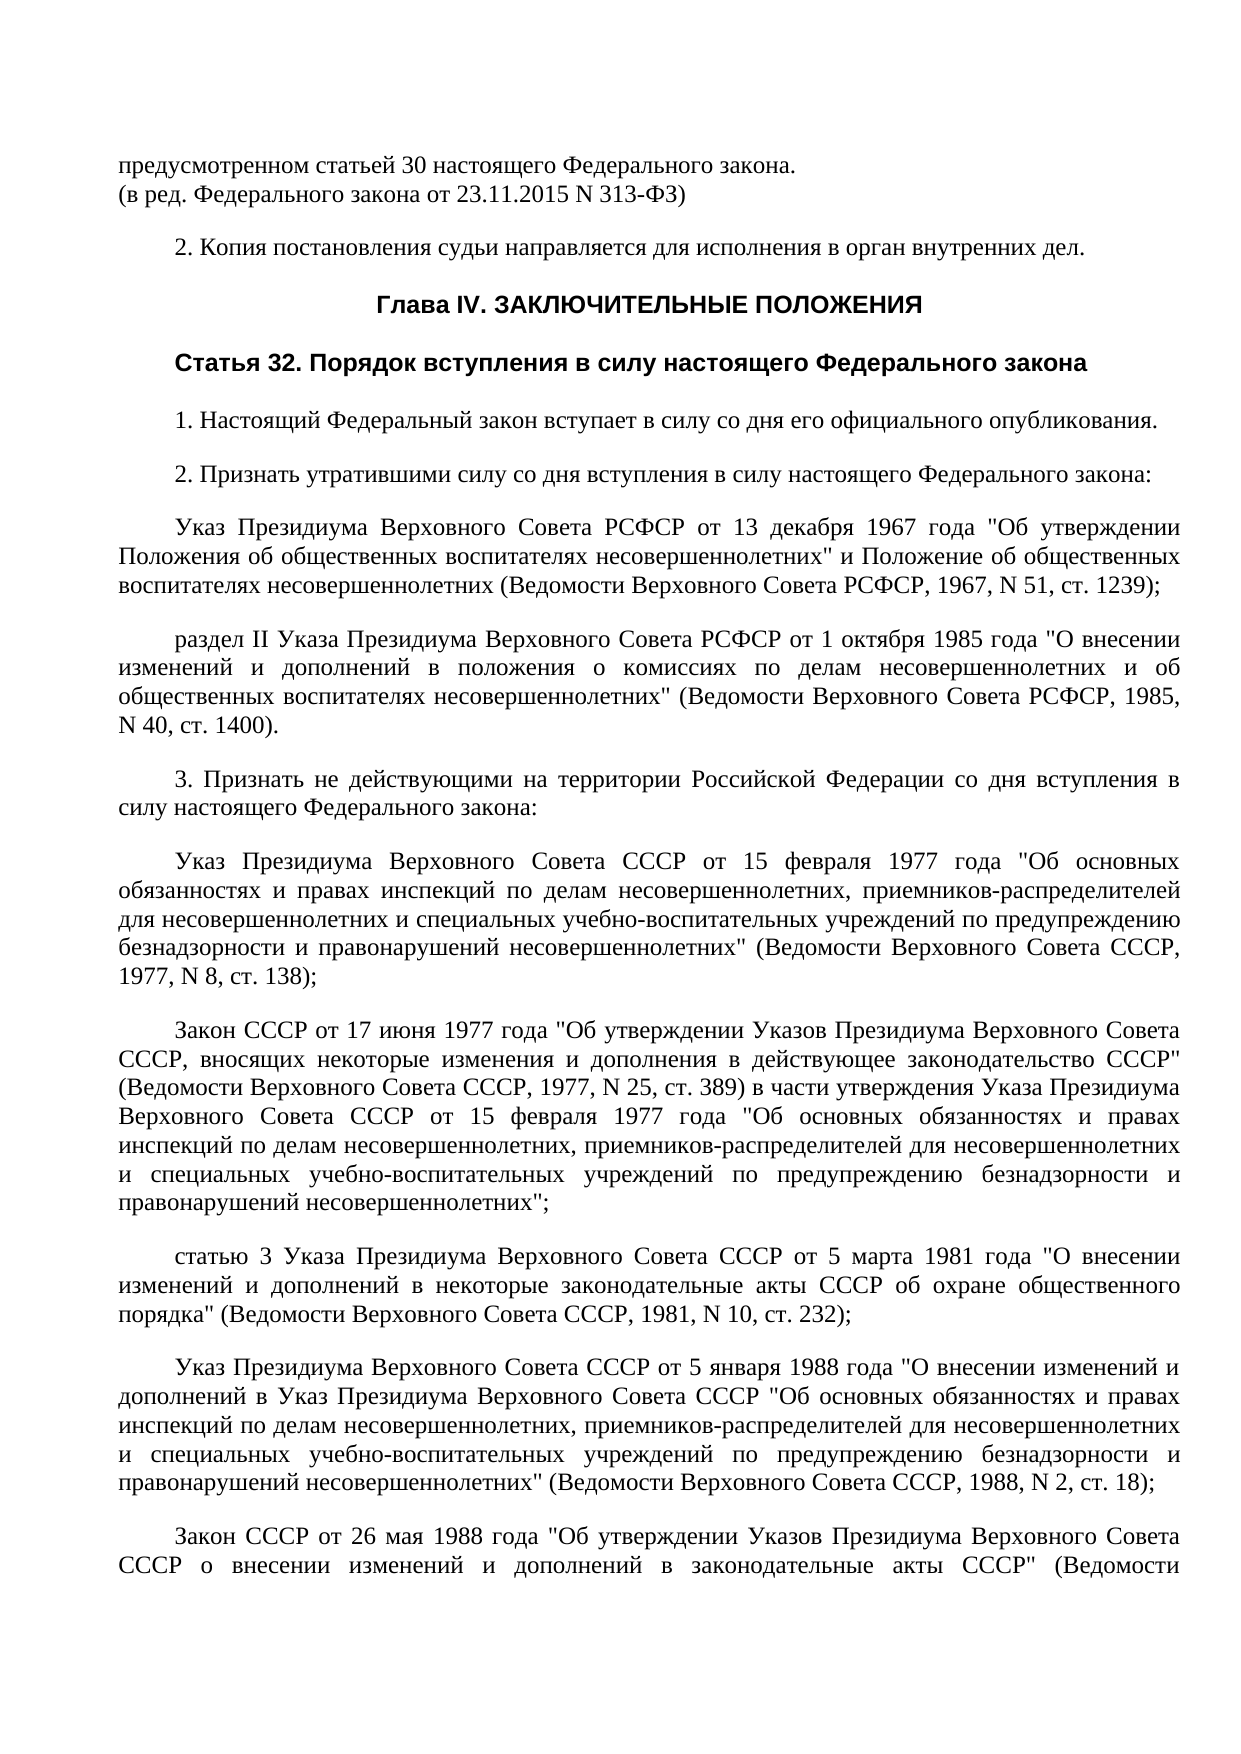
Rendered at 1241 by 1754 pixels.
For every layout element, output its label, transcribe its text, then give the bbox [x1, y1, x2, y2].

text Указ Президиума Верховного Совета РСФСР от 13 декабря 1967 года "Об утверждении Положения об общественных воспитателях несовершеннолетних" и Положение об общественных воспитателях несовершеннолетних (Ведомости Верховного Совета РСФСР, 1967, N 51, ст. 1239); [118, 512, 1181, 599]
text раздел II Указа Президиума Верховного Совета РСФСР от 1 октября 1985 года "О внесении изменений и дополнений в положения о комиссиях по делам несовершеннолетних и об общественных воспитателях несовершеннолетних" (Ведомости Верховного Совета РСФСР, 1985, N 40, ст. 1400). [118, 624, 1181, 739]
text 3. Признать не действующими на территории Российской Федерации со дня вступления в силу настоящего Федерального закона: [118, 764, 1181, 821]
text Указ Президиума Верховного Совета СССР от 5 января 1988 года "О внесении изменений и дополнений в Указ Президиума Верховного Совета СССР "Об основных обязанностях и правах инспекций по делам несовершеннолетних, приемников-распределителей для несовершеннолетних и специальных учебно-воспитательных учреждений по предупреждению безнадзорности и правонарушений несовершеннолетних" (Ведомости Верховного Совета СССР, 1988, N 2, ст. 18); [118, 1352, 1181, 1496]
title Глава IV. ЗАКЛЮЧИТЕЛЬНЫЕ ПОЛОЖЕНИЯ [118, 290, 1181, 319]
text 2. Копия постановления судьи направляется для исполнения в орган внутренних дел. [118, 232, 1181, 261]
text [118, 150, 1181, 179]
text Закон СССР от 17 июня 1977 года "Об утверждении Указов Президиума Верховного Совета СССР, вносящих некоторые изменения и дополнения в действующее законодательство СССР" (Ведомости Верховного Совета СССР, 1977, N 25, ст. 389) в части утверждения Указа Президиума Верховного Совета СССР от 15 февраля 1977 года "Об основных обязанностях и правах инспекций по делам несовершеннолетних, приемников-распределителей для несовершеннолетних и специальных учебно-воспитательных учреждений по предупреждению безнадзорности и правонарушений несовершеннолетних"; [118, 1015, 1181, 1216]
text статью 3 Указа Президиума Верховного Совета СССР от 5 марта 1981 года "О внесении изменений и дополнений в некоторые законодательные акты СССР об охране общественного порядка" (Ведомости Верховного Совета СССР, 1981, N 10, ст. 232); [118, 1241, 1181, 1327]
title Статья 32. Порядок вступления в силу настоящего Федерального закона [118, 347, 1181, 376]
text 2. Признать утратившими силу со дня вступления в силу настоящего Федерального закона: [118, 459, 1181, 487]
text Указ Президиума Верховного Совета СССР от 15 февраля 1977 года "Об основных обязанностях и правах инспекций по делам несовершеннолетних, приемников-распределителей для несовершеннолетних и специальных учебно-воспитательных учреждений по предупреждению безнадзорности и правонарушений несовершеннолетних" (Ведомости Верховного Совета СССР, 1977, N 8, ст. 138); [118, 846, 1181, 990]
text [118, 179, 1181, 207]
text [118, 1521, 1181, 1579]
text 1. Настоящий Федеральный закон вступает в силу со дня его официального опубликования. [118, 405, 1181, 434]
